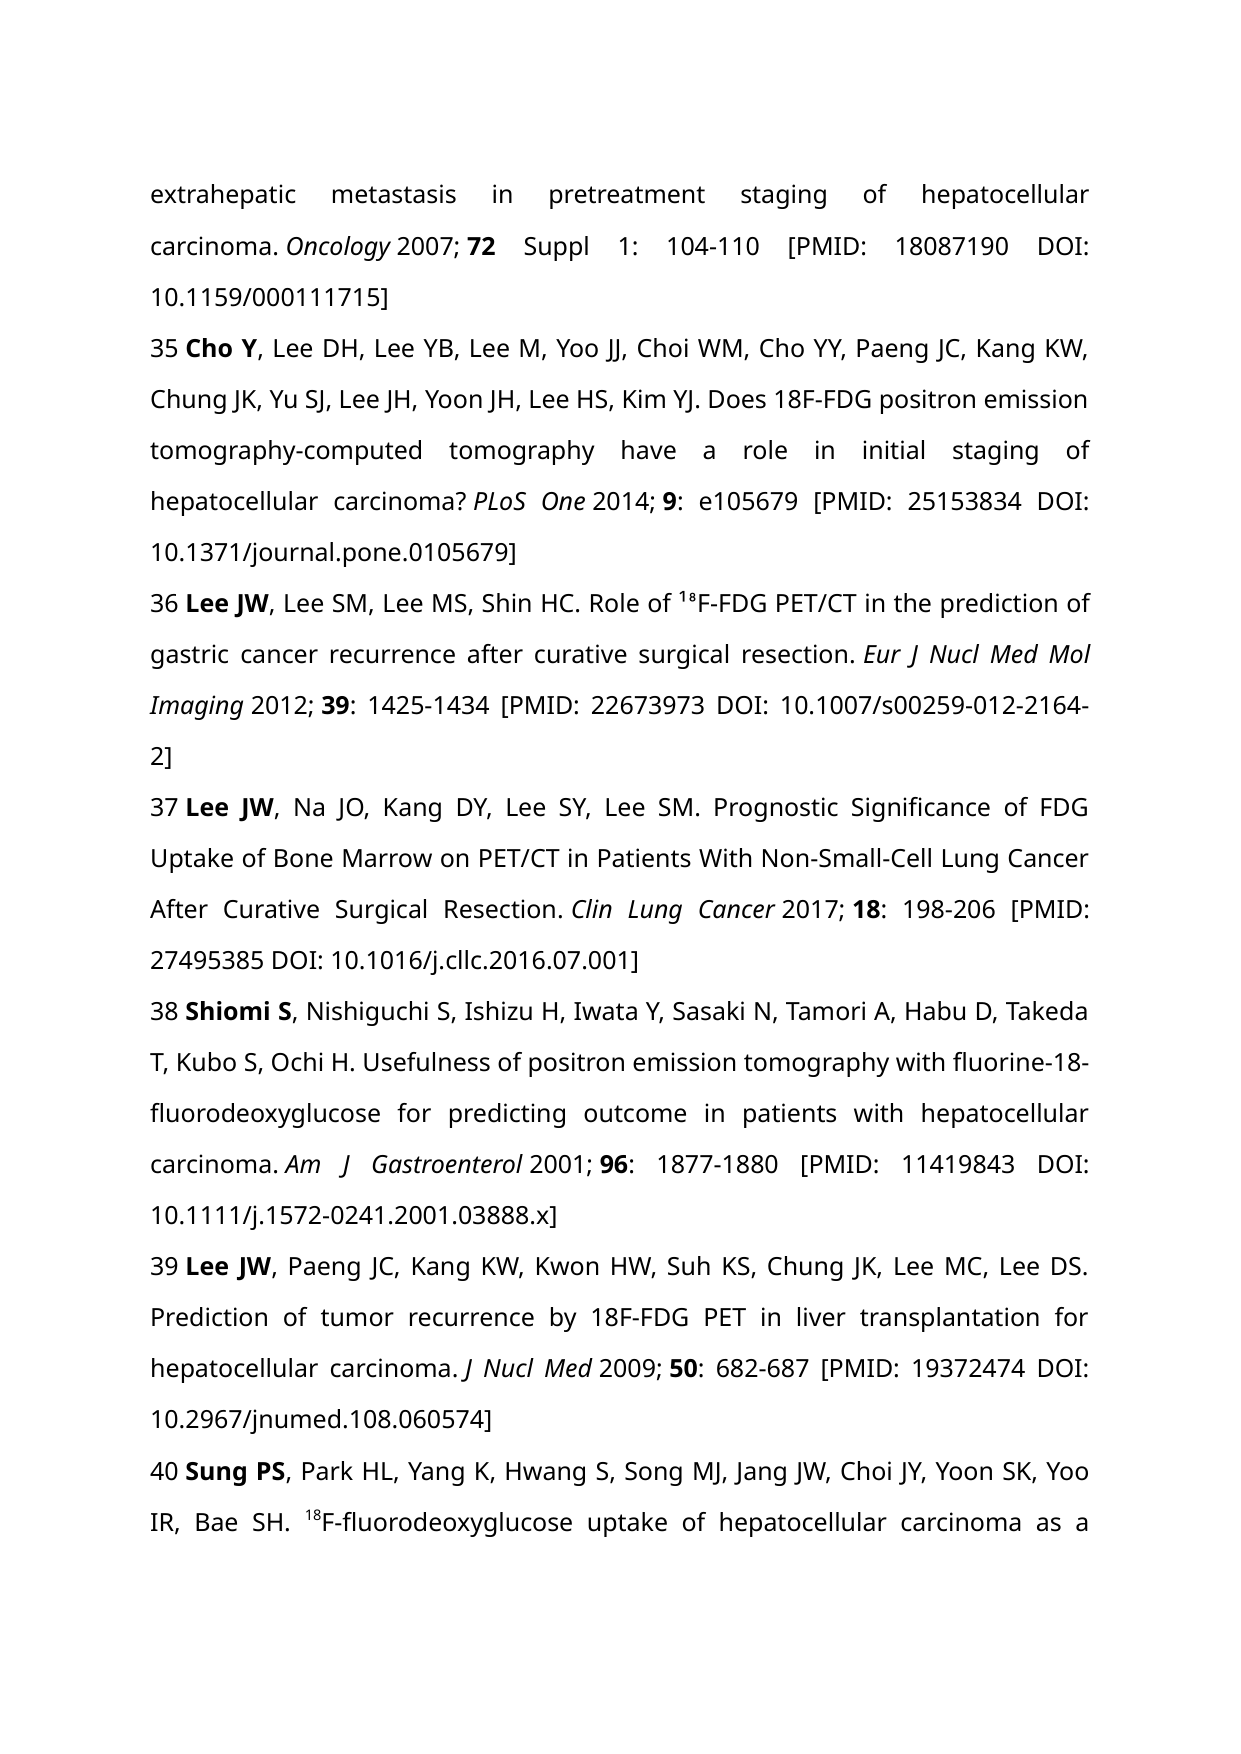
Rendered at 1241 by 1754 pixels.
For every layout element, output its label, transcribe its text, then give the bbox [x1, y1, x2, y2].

text 35 Cho Y, Lee DH, Lee YB, Lee M, Yoo JJ, Choi WM, Cho YY, Paeng JC, Kang KW, Chung JK, Yu SJ, Lee JH, Yoon JH, Lee HS, Kim YJ. Does 18F-FDG positron emission tomography-computed tomography have a role in initial staging of hepatocellular carcinoma? PLoS One 2014; 9: e105679 [PMID: 25153834 DOI: 10.1371/journal.pone.0105679] [150, 330, 1090, 568]
text 37 Lee JW, Na JO, Kang DY, Lee SY, Lee SM. Prognostic Significance of FDG Uptake of Bone Marrow on PET/CT in Patients With Non-Small-Cell Lung Cancer After Curative Surgical Resection. Clin Lung Cancer 2017; 18: 198-206 [PMID: 27495385 DOI: 10.1016/j.cllc.2016.07.001] [150, 790, 1090, 977]
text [150, 177, 1090, 313]
text 38 Shiomi S, Nishiguchi S, Ishizu H, Iwata Y, Sasaki N, Tamori A, Habu D, Takeda T, Kubo S, Ochi H. Usefulness of positron emission tomography with fluorine-18-fluorodeoxyglucose for predicting outcome in patients with hepatocellular carcinoma. Am J Gastroenterol 2001; 96: 1877-1880 [PMID: 11419843 DOI: 10.1111/j.1572-0241.2001.03888.x] [150, 994, 1090, 1232]
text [150, 1453, 1090, 1538]
text 39 Lee JW, Paeng JC, Kang KW, Kwon HW, Suh KS, Chung JK, Lee MC, Lee DS. Prediction of tumor recurrence by 18F-FDG PET in liver transplantation for hepatocellular carcinoma. J Nucl Med 2009; 50: 682-687 [PMID: 19372474 DOI: 10.2967/jnumed.108.060574] [150, 1249, 1090, 1436]
text 36 Lee JW, Lee SM, Lee MS, Shin HC. Role of ¹⁸F-FDG PET/CT in the prediction of gastric cancer recurrence after curative surgical resection. Eur J Nucl Med Mol Imaging 2012; 39: 1425-1434 [PMID: 22673973 DOI: 10.1007/s00259-012-2164-2] [150, 586, 1090, 773]
